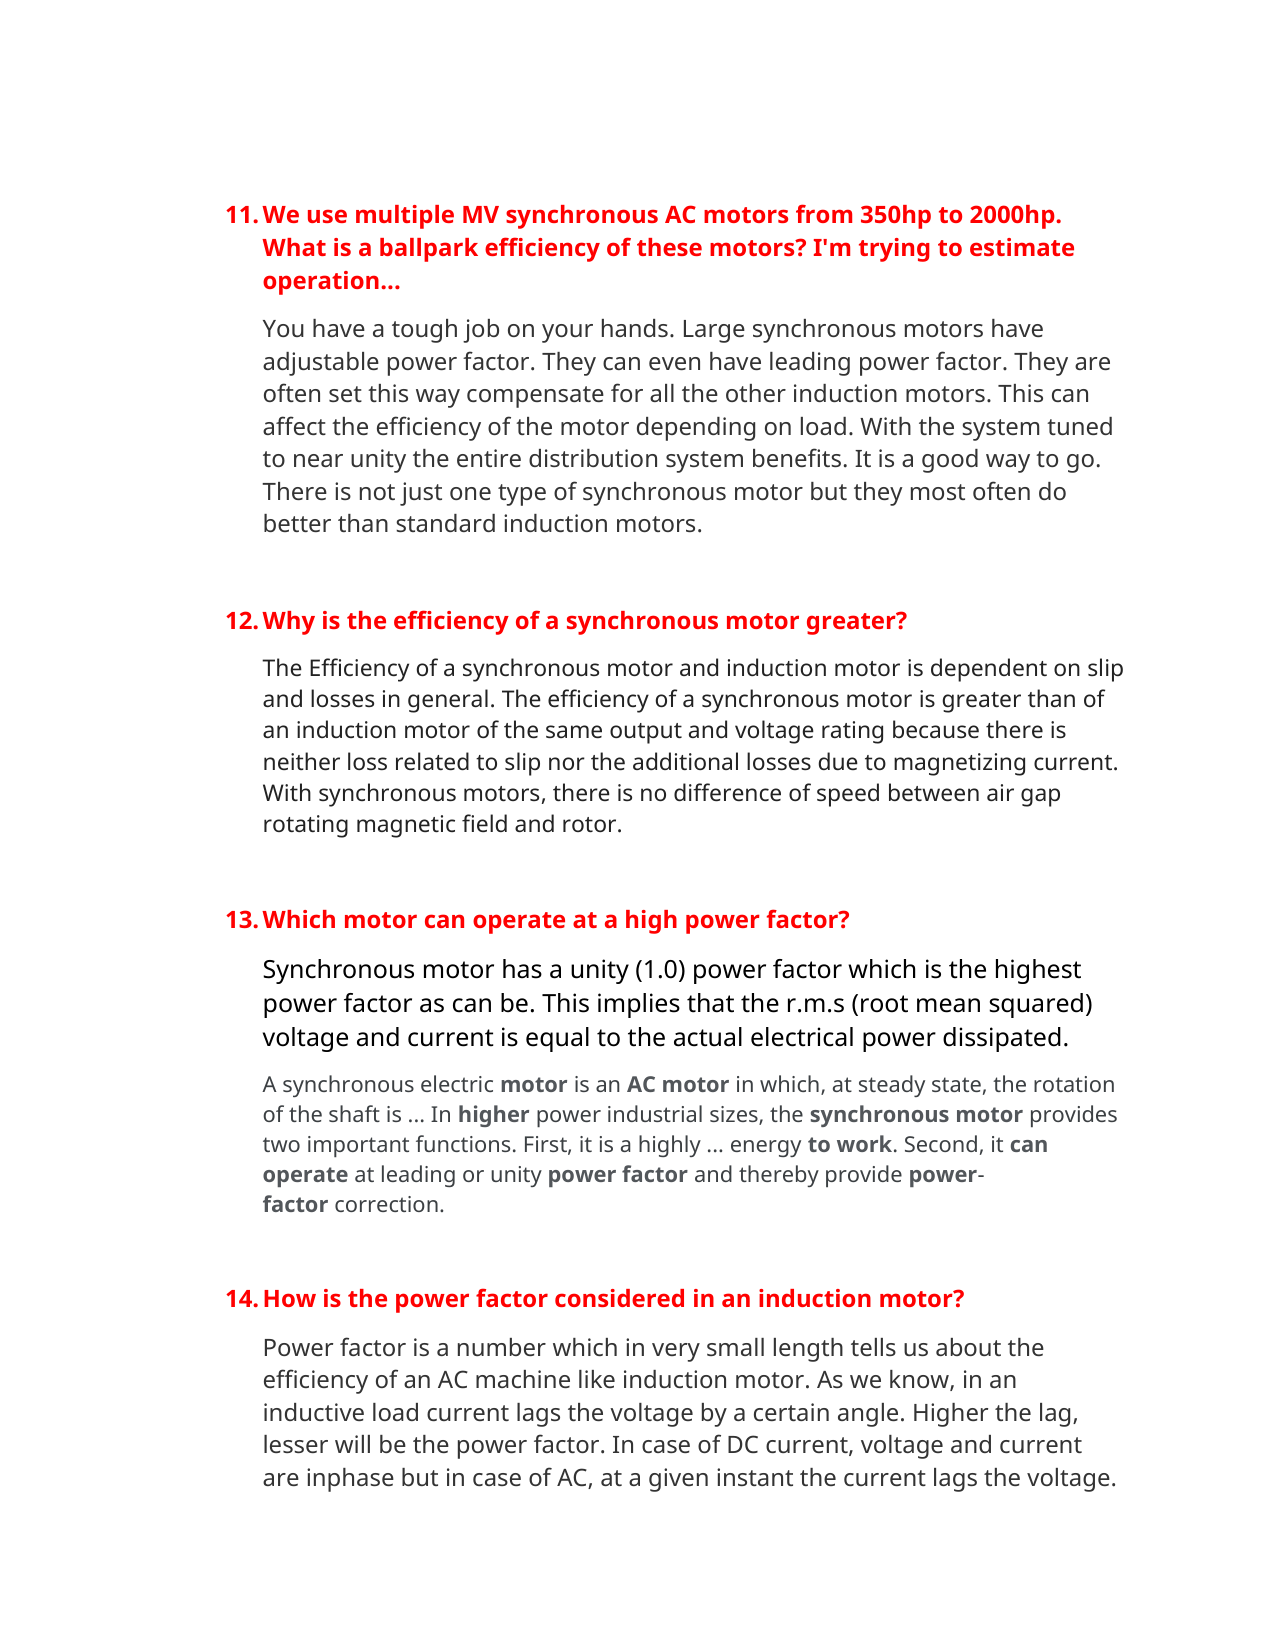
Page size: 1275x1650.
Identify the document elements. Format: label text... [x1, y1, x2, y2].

list Which motor can operate at a high power factor? [225, 903, 1125, 936]
list Why is the efficiency of a synchronous motor greater? [225, 604, 1125, 636]
text Synchronous motor has a unity (1.0) power factor which is the highest power factor as can be. This implies that the r.m.s (root mean squared) voltage and current is equal to the actual electrical power dissipated. [262, 952, 1125, 1054]
text The Efficiency of a synchronous motor and induction motor is dependent on slip and losses in general. The efficiency of a synchronous motor is greater than of an induction motor of the same output and voltage rating because there is neither loss related to slip nor the additional losses due to magnetizing current. With synchronous motors, there is no difference of speed between air gap rotating magnetic field and rotor. [262, 652, 1125, 839]
list We use multiple MV synchronous AC motors from 350hp to 2000hp. What is a ballpark efficiency of these motors? I'm trying to estimate operation... [225, 198, 1125, 296]
list How is the power factor considered in an induction motor? [225, 1282, 1125, 1315]
text A synchronous electric motor is an AC motor in which, at steady state, the rotation of the shaft is ... In higher power industrial sizes, the synchronous motor provides two important functions. First, it is a highly ... energy to work. Second, it can operate at leading or unity power factor and thereby provide power-factor correction. [262, 1069, 1125, 1218]
text You have a tough job on your hands. Large synchronous motors have adjustable power factor. They can even have leading power factor. They are often set this way compensate for all the other induction motors. This can affect the efficiency of the motor depending on load. With the system tuned to near unity the entire distribution system benefits. It is a good way to go. There is not just one type of synchronous motor but they most often do better than standard induction motors. [262, 312, 1125, 540]
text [262, 1330, 1125, 1493]
